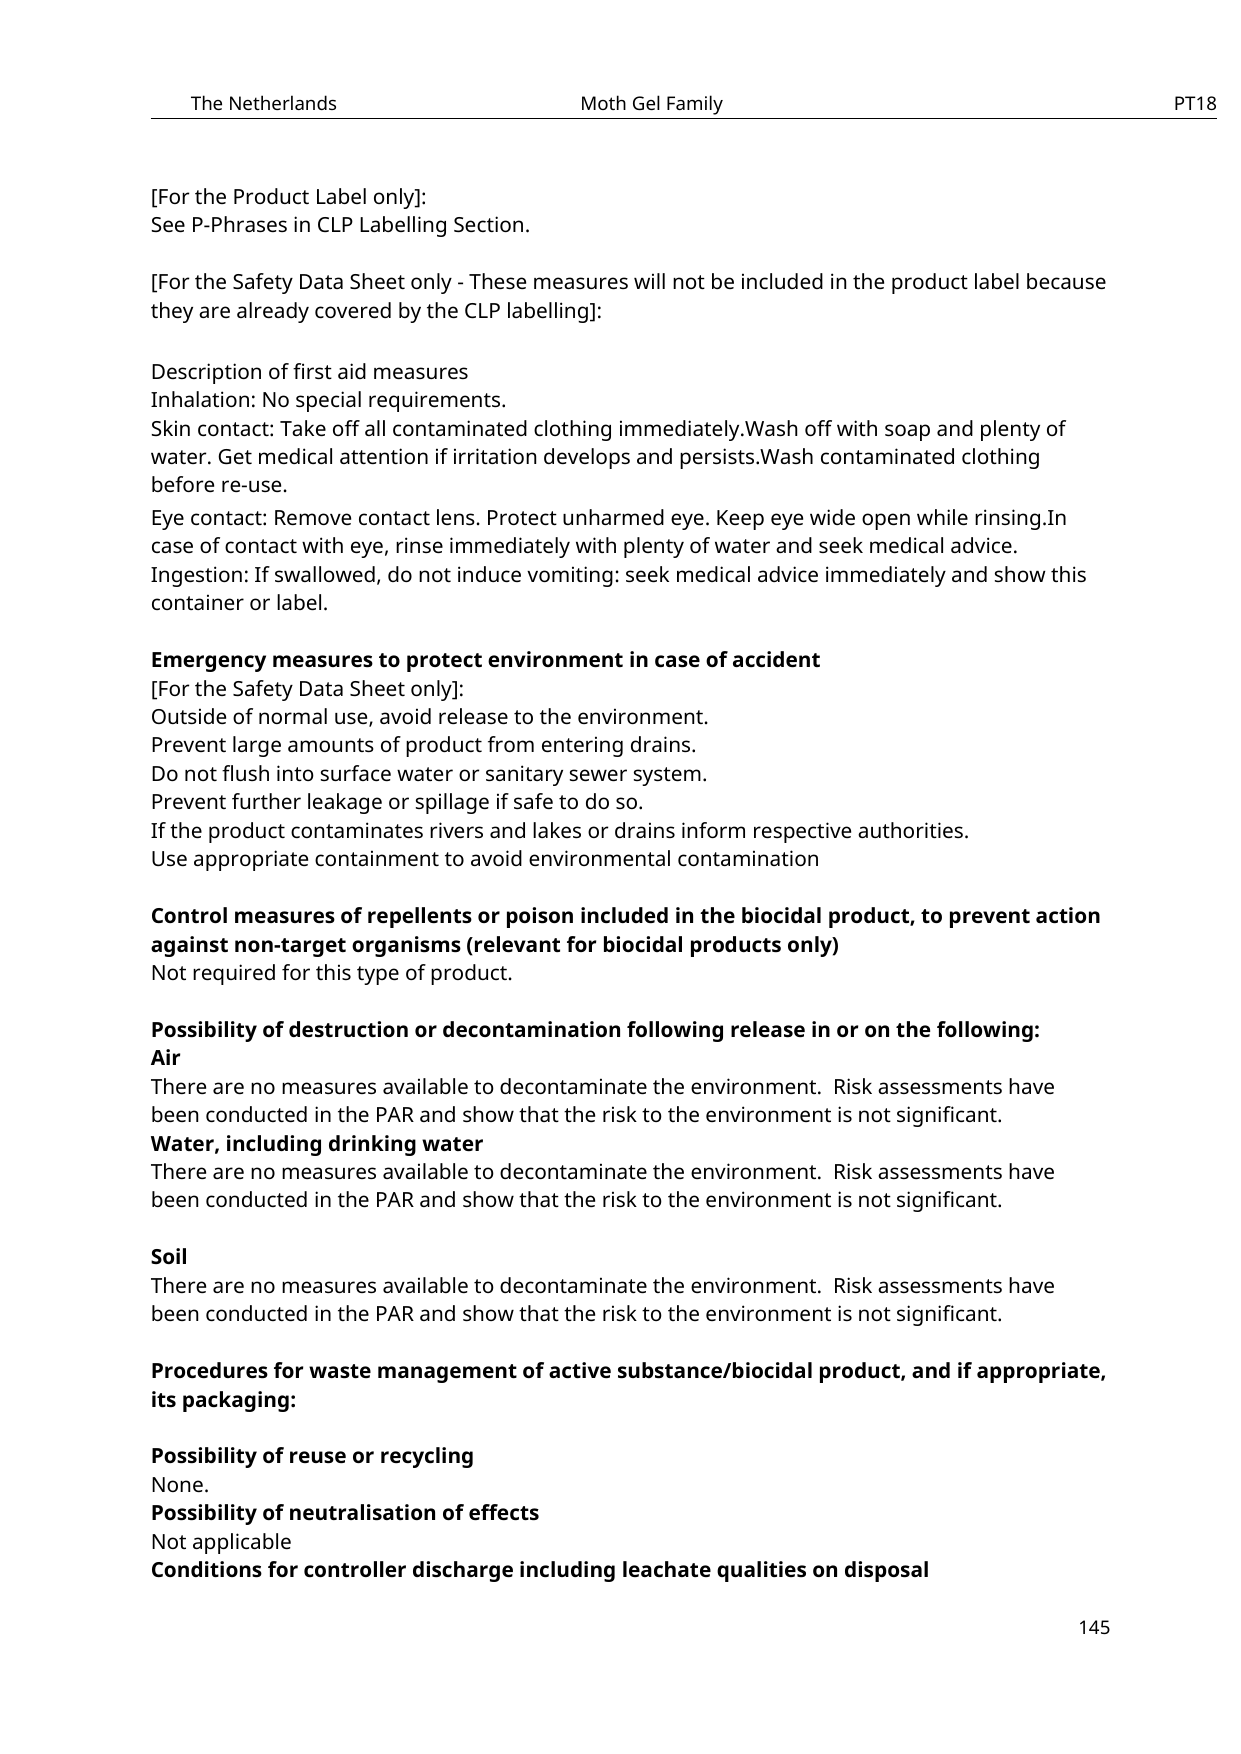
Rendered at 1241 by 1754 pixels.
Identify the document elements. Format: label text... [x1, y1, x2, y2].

text Soil [151, 1242, 1110, 1271]
text Procedures for waste management of active substance/biocidal product, and if appropriate, its packaging: [151, 1356, 1110, 1413]
text There are no measures available to decontaminate the environment. Risk assessments have been conducted in the PAR and show that the risk to the environment is not significant. [151, 1271, 1110, 1328]
text [For the Product Label only]: [151, 182, 1110, 210]
text Do not flush into surface water or sanitary sewer system. [151, 759, 1110, 787]
text Eye contact: Remove contact lens. Protect unharmed eye. Keep eye wide open while rinsing.In case of contact with eye, rinse immediately with plenty of water and seek medical advice. [151, 503, 1110, 560]
text See P-Phrases in CLP Labelling Section. [151, 210, 1110, 239]
text Conditions for controller discharge including leachate qualities on disposal [151, 1555, 1110, 1584]
text Outside of normal use, avoid release to the environment. [151, 702, 1110, 731]
text None. [151, 1470, 1110, 1498]
text There are no measures available to decontaminate the environment. Risk assessments have been conducted in the PAR and show that the risk to the environment is not significant. [151, 1072, 1110, 1129]
text Possibility of neutralisation of effects [151, 1498, 1110, 1527]
text There are no measures available to decontaminate the environment. Risk assessments have been conducted in the PAR and show that the risk to the environment is not significant. [151, 1157, 1110, 1214]
text If the product contaminates rivers and lakes or drains inform respective authorities. [151, 816, 1110, 844]
text Not required for this type of product. [151, 958, 1110, 987]
text Emergency measures to protect environment in case of accident [151, 645, 1110, 674]
text Possibility of destruction or decontamination following release in or on the following: [151, 1015, 1110, 1043]
text Possibility of reuse or recycling [151, 1442, 1110, 1470]
text Not applicable [151, 1527, 1110, 1555]
text Water, including drinking water [151, 1129, 1110, 1157]
text Air [151, 1043, 1110, 1072]
text Control measures of repellents or poison included in the biocidal product, to prevent action against non-target organisms (relevant for biocidal products only) [151, 901, 1110, 958]
text [For the Safety Data Sheet only]: [151, 674, 1110, 702]
text Prevent large amounts of product from entering drains. [151, 731, 1110, 759]
text [For the Safety Data Sheet only - These measures will not be included in the product label because they are already covered by the CLP labelling]: [151, 267, 1110, 324]
text Prevent further leakage or spillage if safe to do so. [151, 787, 1110, 816]
text Ingestion: If swallowed, do not induce vomiting: seek medical advice immediately and show this container or label. [151, 560, 1110, 617]
text Description of first aid measures Inhalation: No special requirements. Skin contact: Take off all contaminated clothing immediately.Wash off with soap and plenty of water. Get medical attention if irritation develops and persists.Wash contaminated clothing before re-use. [151, 357, 1110, 499]
text Use appropriate containment to avoid environmental contamination [151, 844, 1110, 873]
